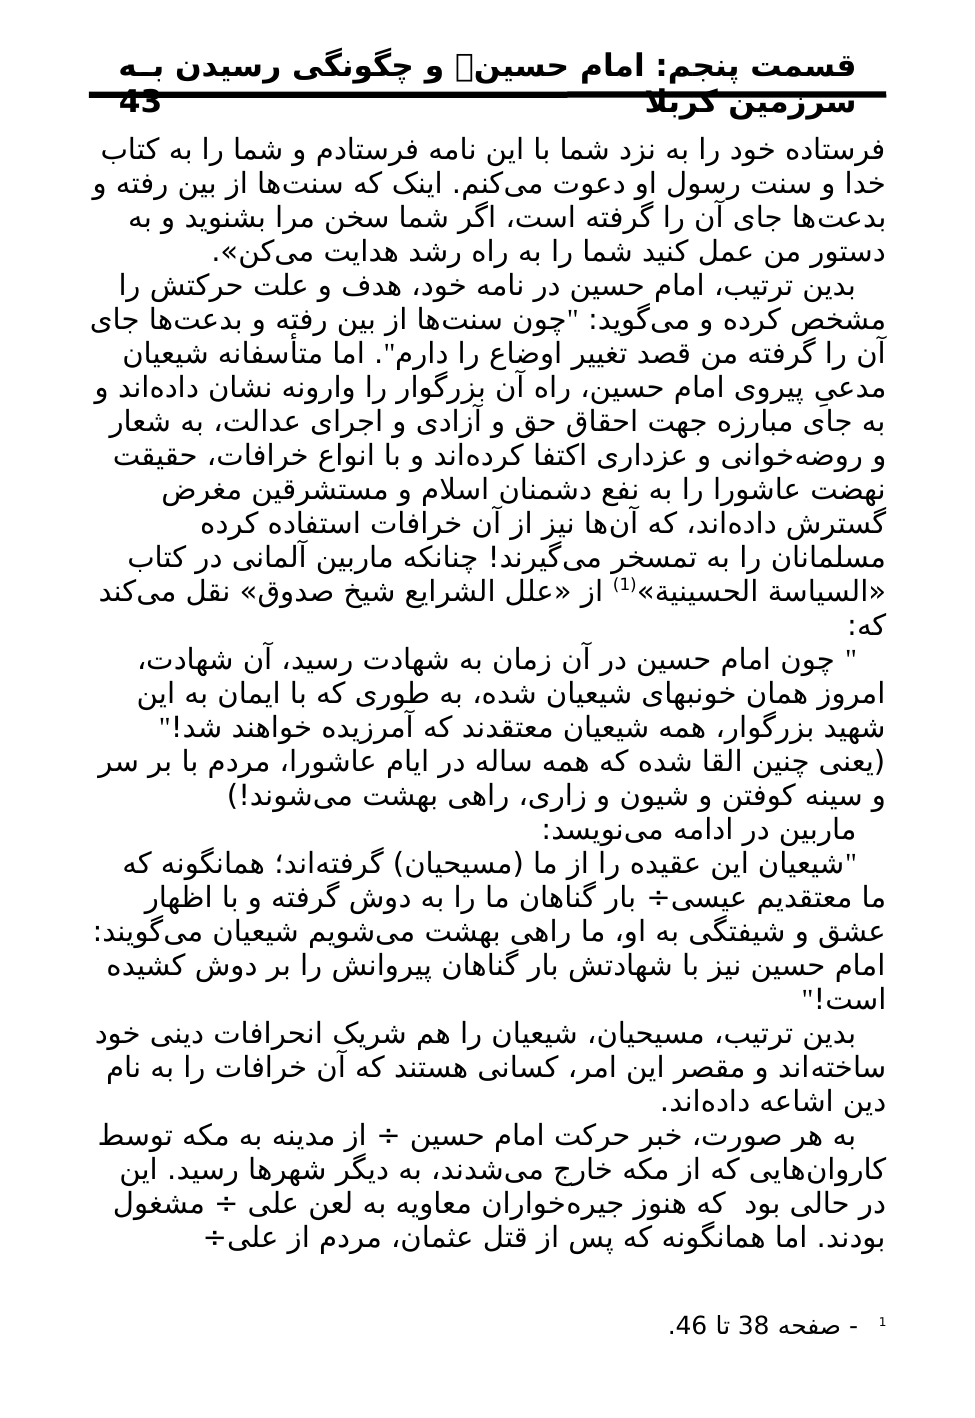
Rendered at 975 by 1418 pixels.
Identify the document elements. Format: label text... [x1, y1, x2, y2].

text "شیعیان این عقیده را از ما (مسیحیان) گرفته‌اند؛ همانگونه که ما معتقدیم عیسی÷ بار گناهان ما را به دوش گرفته و با اظهار عشق و شیفتگی به او، ما راهی بهشت می‌شویم شیعیان می‌گویند: امام حسین نیز با شهادتش بار گناهان پیروانش را بر دوش کشیده است!" [89, 846, 886, 1017]
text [89, 1118, 886, 1254]
text بدین ترتیب، امام حسین در نامه خود، هدف و علت حرکتش را مشخص کرده و می‌گوید: "چون سنت‌ها از بین رفته و بدعت‌ها جای آن را گرفته من قصد تغییر اوضاع را دارم". اما متأسفانه شیعیان مدعیِ پیروی امام حسین، راه آن بزرگوار را وارونه نشان داده‌اند و به جای مبارزه جهت احقاق حق و آزادی و اجرای عدالت، به شعار و روضه‌خوانی و عزداری اکتفا کرده‌اند و با انواع خرافات، حقیقت نهضت عاشورا را به نفع دشمنان اسلام و مستشرقین مغرض گسترش داده‌اند، که آن‌ها نیز از آن خرافات استفاده کرده مسلمانان را به تمسخر می‌گیرند! چنانکه ماربین آلمانی در کتاب «السیاسة الحسینیة»() از «علل الشرایع شیخ صدوق» نقل می‌کند که: [89, 268, 886, 642]
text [89, 132, 886, 268]
text بدین ترتیب، مسیحیان، شیعیان را هم شریک انحرافات دینی خود ساخته‌اند و مقصر این امر، کسانی هستند که آن خرافات را به نام دین اشاعه داده‌اند. [89, 1017, 886, 1118]
text " چون امام حسین در آن زمان به شهادت رسید، آن شهادت، امروز همان خونبهای شیعیان شده، به طوری که با ایمان به این شهید بزرگوار، همه شیعیان معتقدند که آمرزیده خواهند شد!" (یعنی چنین القا شده که همه ساله در ایام عاشورا، مردم با بر سر و سینه کوفتن و شیون و زاری، راهی بهشت می‌شوند!) [89, 642, 886, 812]
text ماربین در ادامه می‌نویسد: [89, 812, 886, 846]
